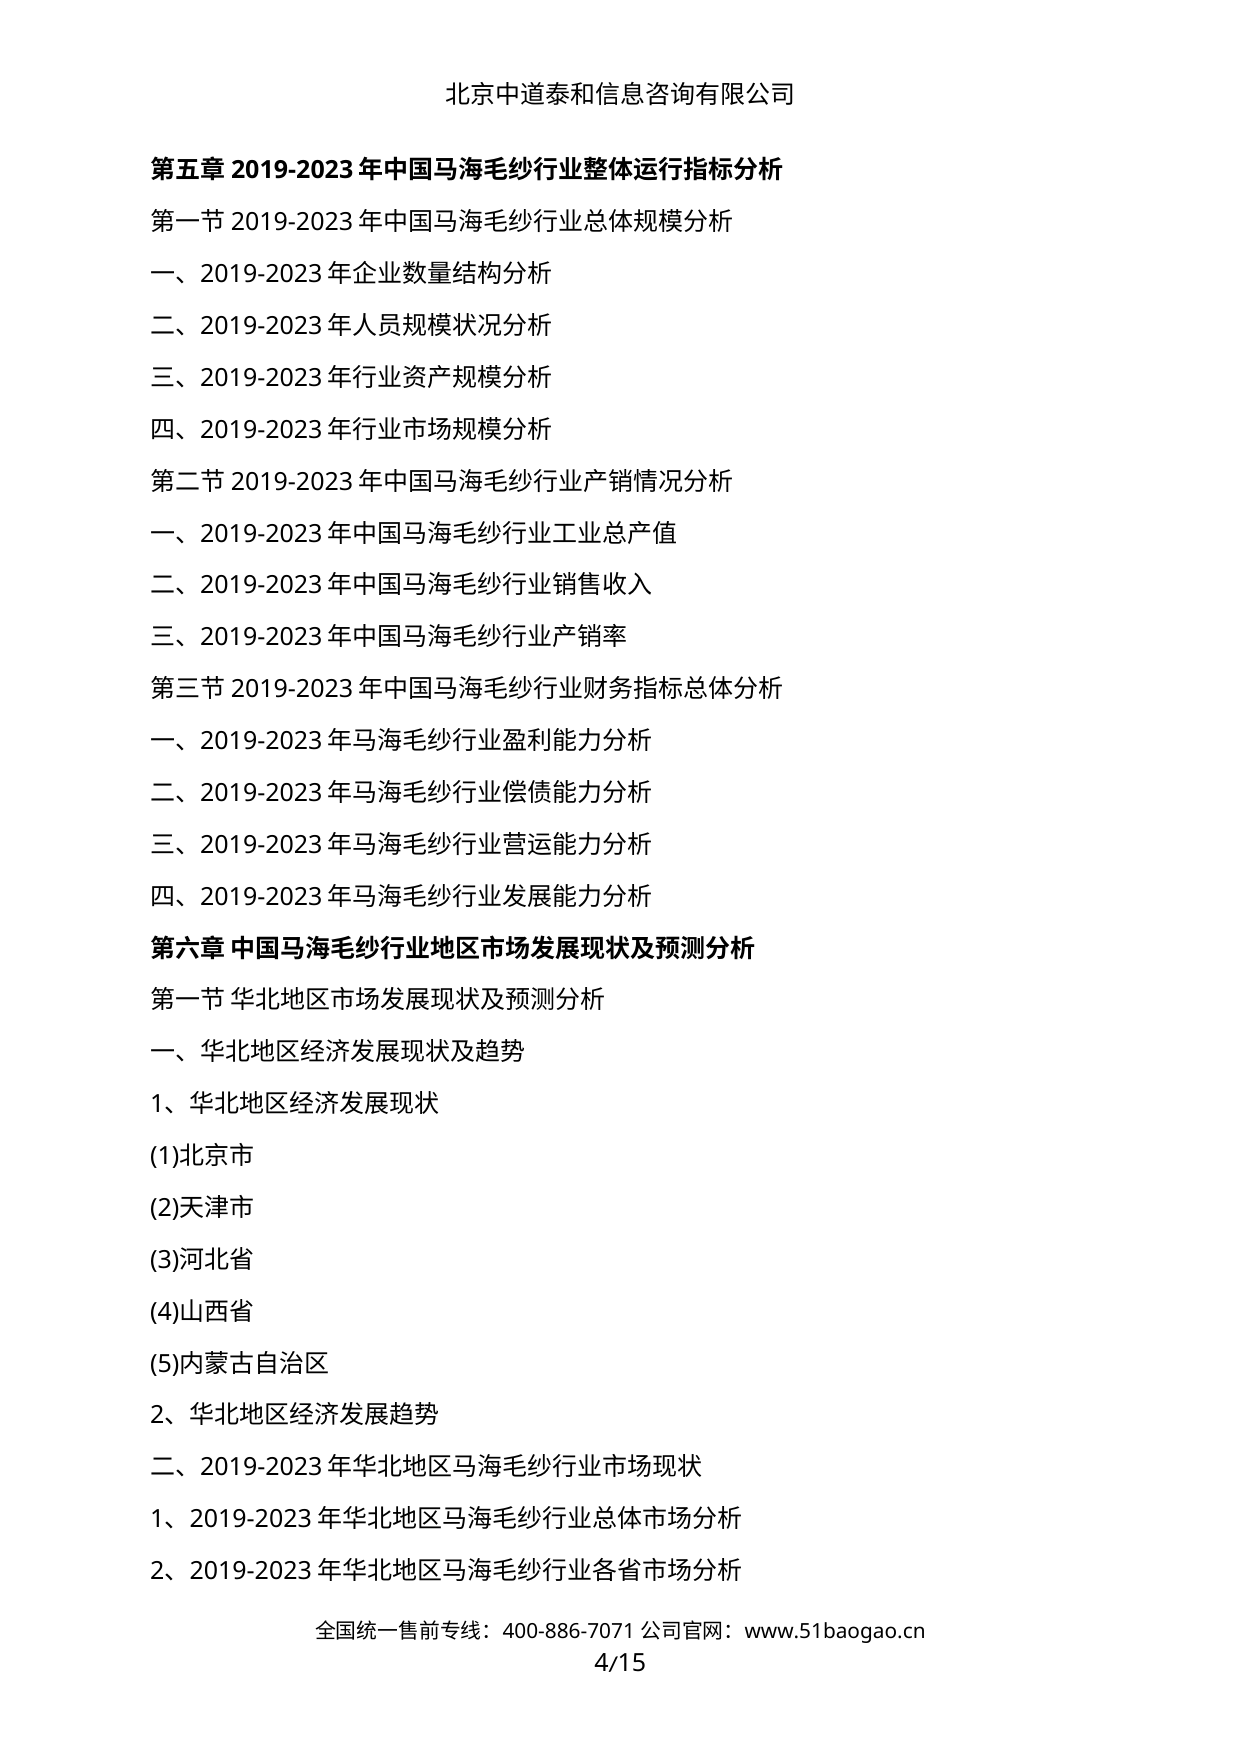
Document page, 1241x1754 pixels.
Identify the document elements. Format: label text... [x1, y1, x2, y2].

text 四、2019-2023年马海毛纱行业发展能力分析 [150, 876, 1090, 912]
text 三、2019-2023年行业资产规模分析 [150, 357, 1090, 394]
text (1)北京市 [150, 1136, 1090, 1172]
text (5)内蒙古自治区 [150, 1343, 1090, 1379]
text 1、华北地区经济发展现状 [150, 1084, 1090, 1120]
text 二、2019-2023年人员规模状况分析 [150, 306, 1090, 342]
text 三、2019-2023年马海毛纱行业营运能力分析 [150, 824, 1090, 861]
text (4)山西省 [150, 1291, 1090, 1327]
text 三、2019-2023年中国马海毛纱行业产销率 [150, 617, 1090, 653]
text 2、2019-2023年华北地区马海毛纱行业各省市场分析 [150, 1551, 1090, 1587]
text 二、2019-2023年中国马海毛纱行业销售收入 [150, 565, 1090, 601]
text 第二节 2019-2023年中国马海毛纱行业产销情况分析 [150, 461, 1090, 497]
text 第五章 2019-2023年中国马海毛纱行业整体运行指标分析 [150, 150, 1090, 186]
text 第三节 2019-2023年中国马海毛纱行业财务指标总体分析 [150, 669, 1090, 705]
text 第一节 2019-2023年中国马海毛纱行业总体规模分析 [150, 202, 1090, 238]
text 二、2019-2023年马海毛纱行业偿债能力分析 [150, 772, 1090, 809]
text 一、华北地区经济发展现状及趋势 [150, 1032, 1090, 1068]
text (3)河北省 [150, 1239, 1090, 1276]
text 一、2019-2023年中国马海毛纱行业工业总产值 [150, 513, 1090, 549]
text (2)天津市 [150, 1187, 1090, 1224]
text 一、2019-2023年马海毛纱行业盈利能力分析 [150, 721, 1090, 757]
text 1、2019-2023年华北地区马海毛纱行业总体市场分析 [150, 1499, 1090, 1535]
text 2、华北地区经济发展趋势 [150, 1395, 1090, 1431]
text 四、2019-2023年行业市场规模分析 [150, 409, 1090, 446]
text 二、2019-2023年华北地区马海毛纱行业市场现状 [150, 1447, 1090, 1483]
text 第六章 中国马海毛纱行业地区市场发展现状及预测分析 [150, 928, 1090, 964]
text 第一节 华北地区市场发展现状及预测分析 [150, 980, 1090, 1016]
text 一、2019-2023年企业数量结构分析 [150, 254, 1090, 290]
